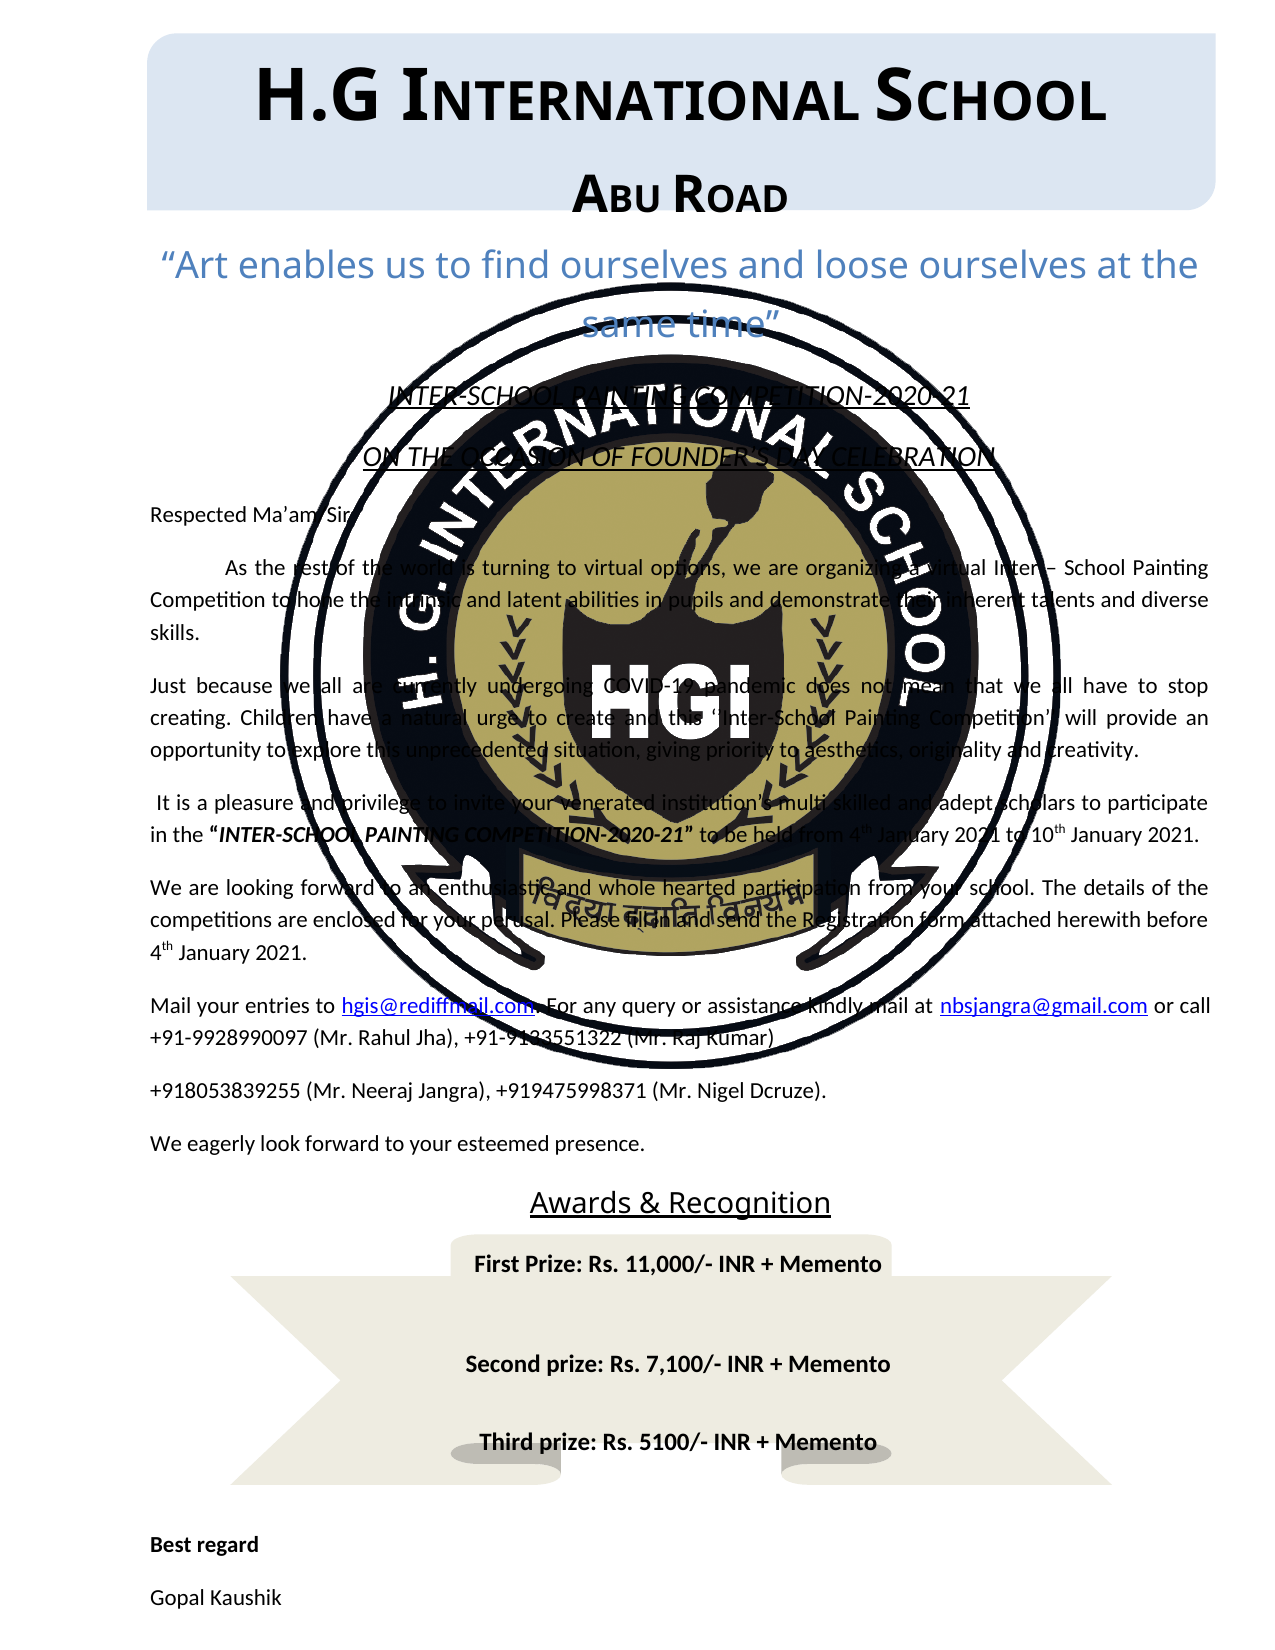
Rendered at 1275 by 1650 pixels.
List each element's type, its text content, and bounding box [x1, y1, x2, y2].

text First Prize: Rs. 11,000/- INR + Memento [150, 1248, 1207, 1279]
text +918053839255 (Mr. Neeraj Jangra), +919475998371 (Mr. Nigel Dcruze). [150, 1076, 1211, 1104]
picture [280, 348, 1061, 377]
text Just because we all are currently undergoing COVID-19 pandemic does not mean that we all have to stop creating. Children have a natural urge to create and this ‘’Inter-School Painting Competition’’ will provide an opportunity to explore this unprecedented situation, giving priority to aesthetics, originality and creativity. [150, 671, 1211, 763]
text We are looking forward to an enthusiastic and whole hearted participation from your school. The details of the competitions are enclosed for your perusal. Please fill in and send the Registration form attached herewith before 4th January 2021. [150, 873, 1211, 966]
text Gopal Kaushik [150, 1583, 1211, 1611]
picture [280, 412, 1061, 438]
text ON THE OCCASION OF FOUNDER’S DAY CELEBRATION [150, 438, 1211, 474]
picture [280, 848, 1061, 873]
text It is a pleasure and privilege to invite your venerated institution’s multi skilled and adept scholars to participate in the “INTER-SCHOOL PAINTING COMPETITION-2020-21” to be held from 4th January 2021 to 10th January 2021. [150, 788, 1211, 848]
picture [280, 646, 1061, 671]
text Third prize: Rs. 5100/- INR + Memento [150, 1426, 1207, 1456]
text We eagerly look forward to your esteemed presence. [150, 1129, 1211, 1157]
text Awards & Recognition [150, 1182, 1211, 1222]
text Mail your entries to hgis@rediffmail.com. For any query or assistance kindly mail at nbsjangra@gmail.com or call +91-9928990097 (Mr. Rahul Jha), +91-9133551322 (Mr. Raj Kumar) [150, 991, 1211, 1051]
text Respected Ma’am/Sir [150, 500, 1211, 528]
picture [280, 1051, 1061, 1069]
text Best regard [150, 1530, 1211, 1558]
picture [280, 763, 1061, 788]
picture [280, 966, 1061, 991]
text Second prize: Rs. 7,100/- INR + Memento [150, 1349, 1207, 1379]
text H.G INTERNATIONAL SCHOOL [150, 43, 1211, 142]
text As the rest of the world is turning to virtual options, we are organizing a virtual Inter – School Painting Competition to hone the intrinsic and latent abilities in pupils and demonstrate their inherent talents and diverse skills. [150, 553, 1211, 646]
picture [280, 528, 1061, 553]
picture [280, 474, 1061, 500]
text ABU ROAD [150, 157, 1211, 228]
text INTER-SCHOOL PAINTING COMPETITION-2020-21 [150, 377, 1211, 412]
text “Art enables us to find ourselves and loose ourselves at the same time” [150, 239, 1211, 348]
